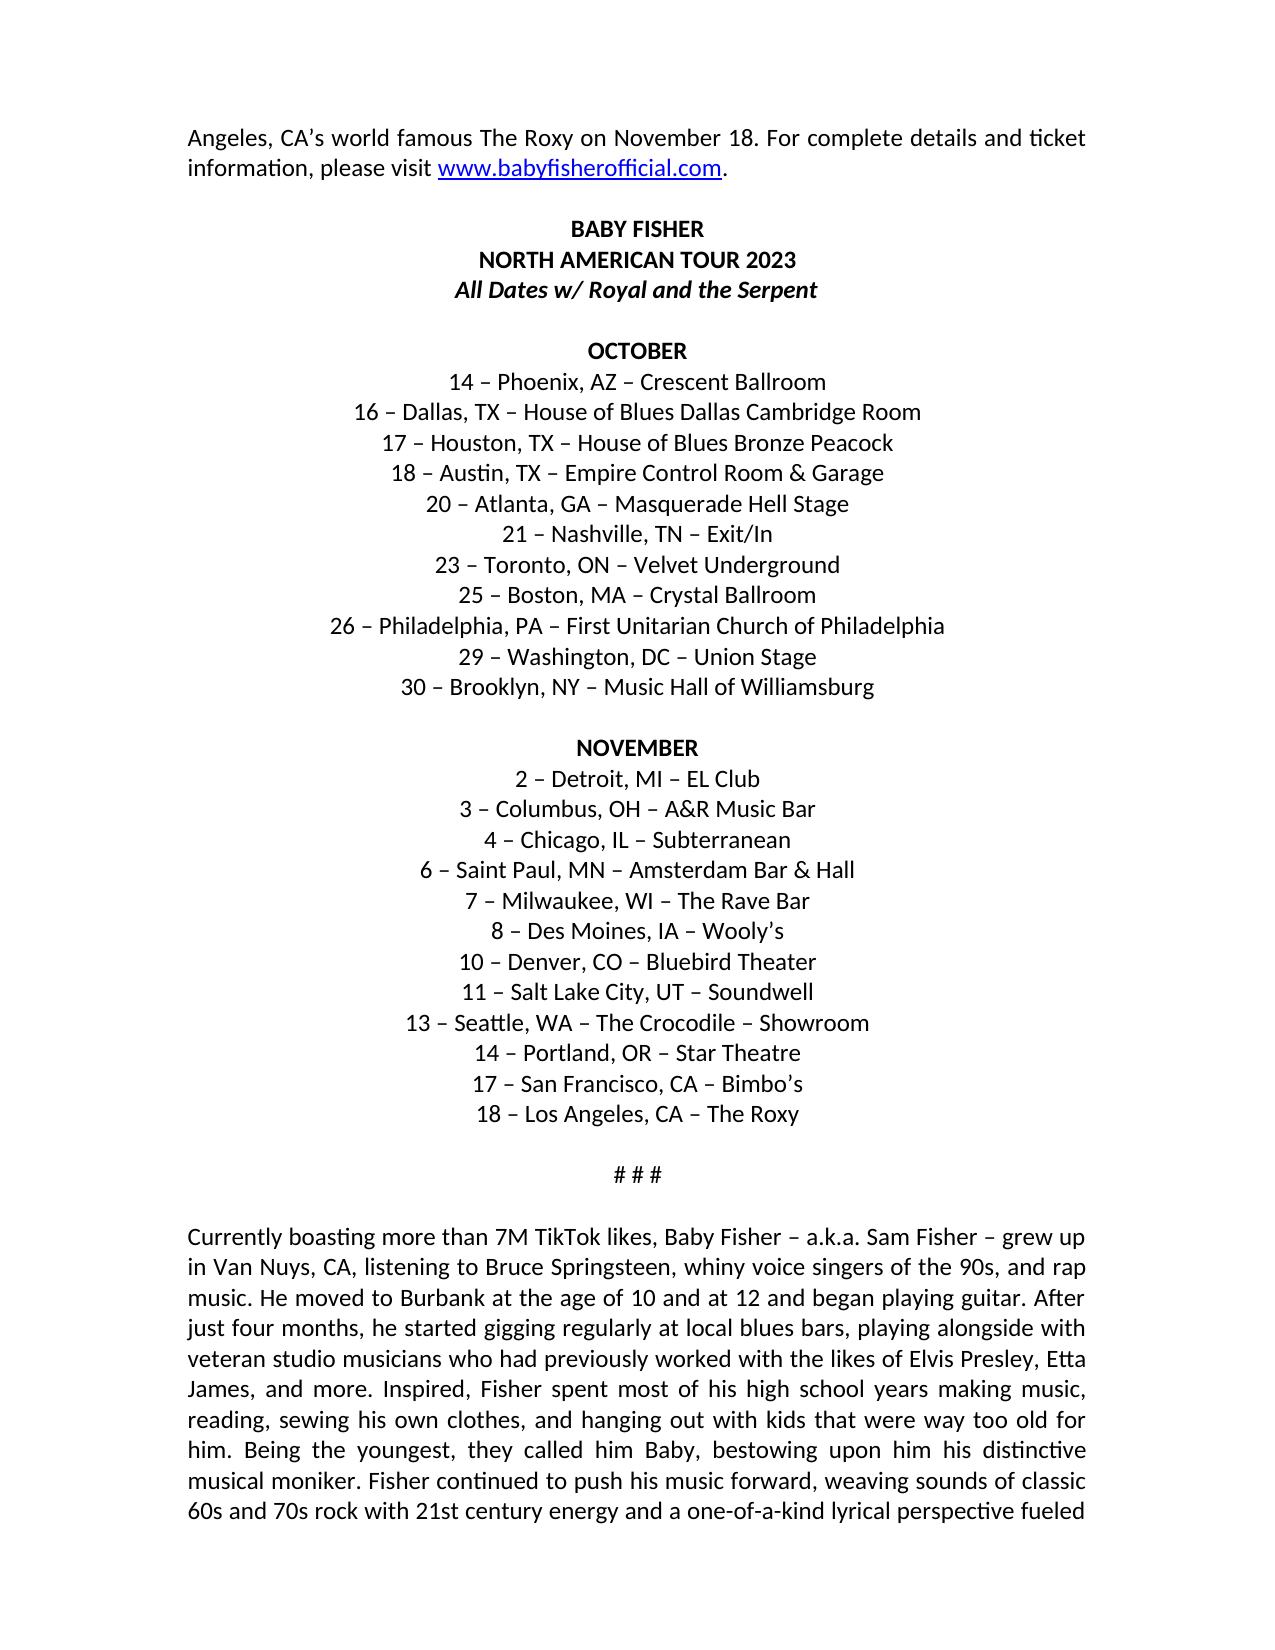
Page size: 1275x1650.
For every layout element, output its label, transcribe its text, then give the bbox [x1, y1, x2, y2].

text 13 – Seattle, WA – The Crocodile – Showroom [187, 1007, 1087, 1037]
text 17 – Houston, TX – House of Blues Bronze Peacock [187, 427, 1087, 458]
text 18 – Austin, TX – Empire Control Room & Garage [187, 458, 1087, 488]
text NOVEMBER [187, 732, 1087, 763]
text All Dates w/ Royal and the Serpent [187, 274, 1087, 305]
text 26 – Philadelphia, PA – First Unitarian Church of Philadelphia [187, 610, 1087, 641]
text 3 – Columbus, OH – A&R Music Bar [187, 793, 1087, 824]
text 2 – Detroit, MI – EL Club [187, 763, 1087, 793]
text NORTH AMERICAN TOUR 2023 [187, 244, 1087, 274]
text 14 – Phoenix, AZ – Crescent Ballroom [187, 366, 1087, 397]
text 10 – Denver, CO – Bluebird Theater [187, 946, 1087, 976]
text 8 – Des Moines, IA – Wooly’s [187, 915, 1087, 946]
text # # # [187, 1159, 1087, 1190]
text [187, 1221, 1087, 1526]
text 18 – Los Angeles, CA – The Roxy [187, 1098, 1087, 1129]
text 4 – Chicago, IL – Subterranean [187, 824, 1087, 854]
text 21 – Nashville, TN – Exit/In [187, 519, 1087, 549]
text 7 – Milwaukee, WI – The Rave Bar [187, 885, 1087, 915]
text 16 – Dallas, TX – House of Blues Dallas Cambridge Room [187, 397, 1087, 427]
text 11 – Salt Lake City, UT – Soundwell [187, 976, 1087, 1007]
text 6 – Saint Paul, MN – Amsterdam Bar & Hall [187, 854, 1087, 885]
text 20 – Atlanta, GA – Masquerade Hell Stage [187, 488, 1087, 519]
text 23 – Toronto, ON – Velvet Underground [187, 549, 1087, 580]
text 17 – San Francisco, CA – Bimbo’s [187, 1068, 1087, 1098]
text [187, 122, 1087, 183]
text OCTOBER [187, 336, 1087, 366]
text 29 – Washington, DC – Union Stage [187, 641, 1087, 671]
text 14 – Portland, OR – Star Theatre [187, 1037, 1087, 1068]
text 30 – Brooklyn, NY – Music Hall of Williamsburg [187, 671, 1087, 702]
text 25 – Boston, MA – Crystal Ballroom [187, 580, 1087, 610]
text BABY FISHER [187, 213, 1087, 244]
